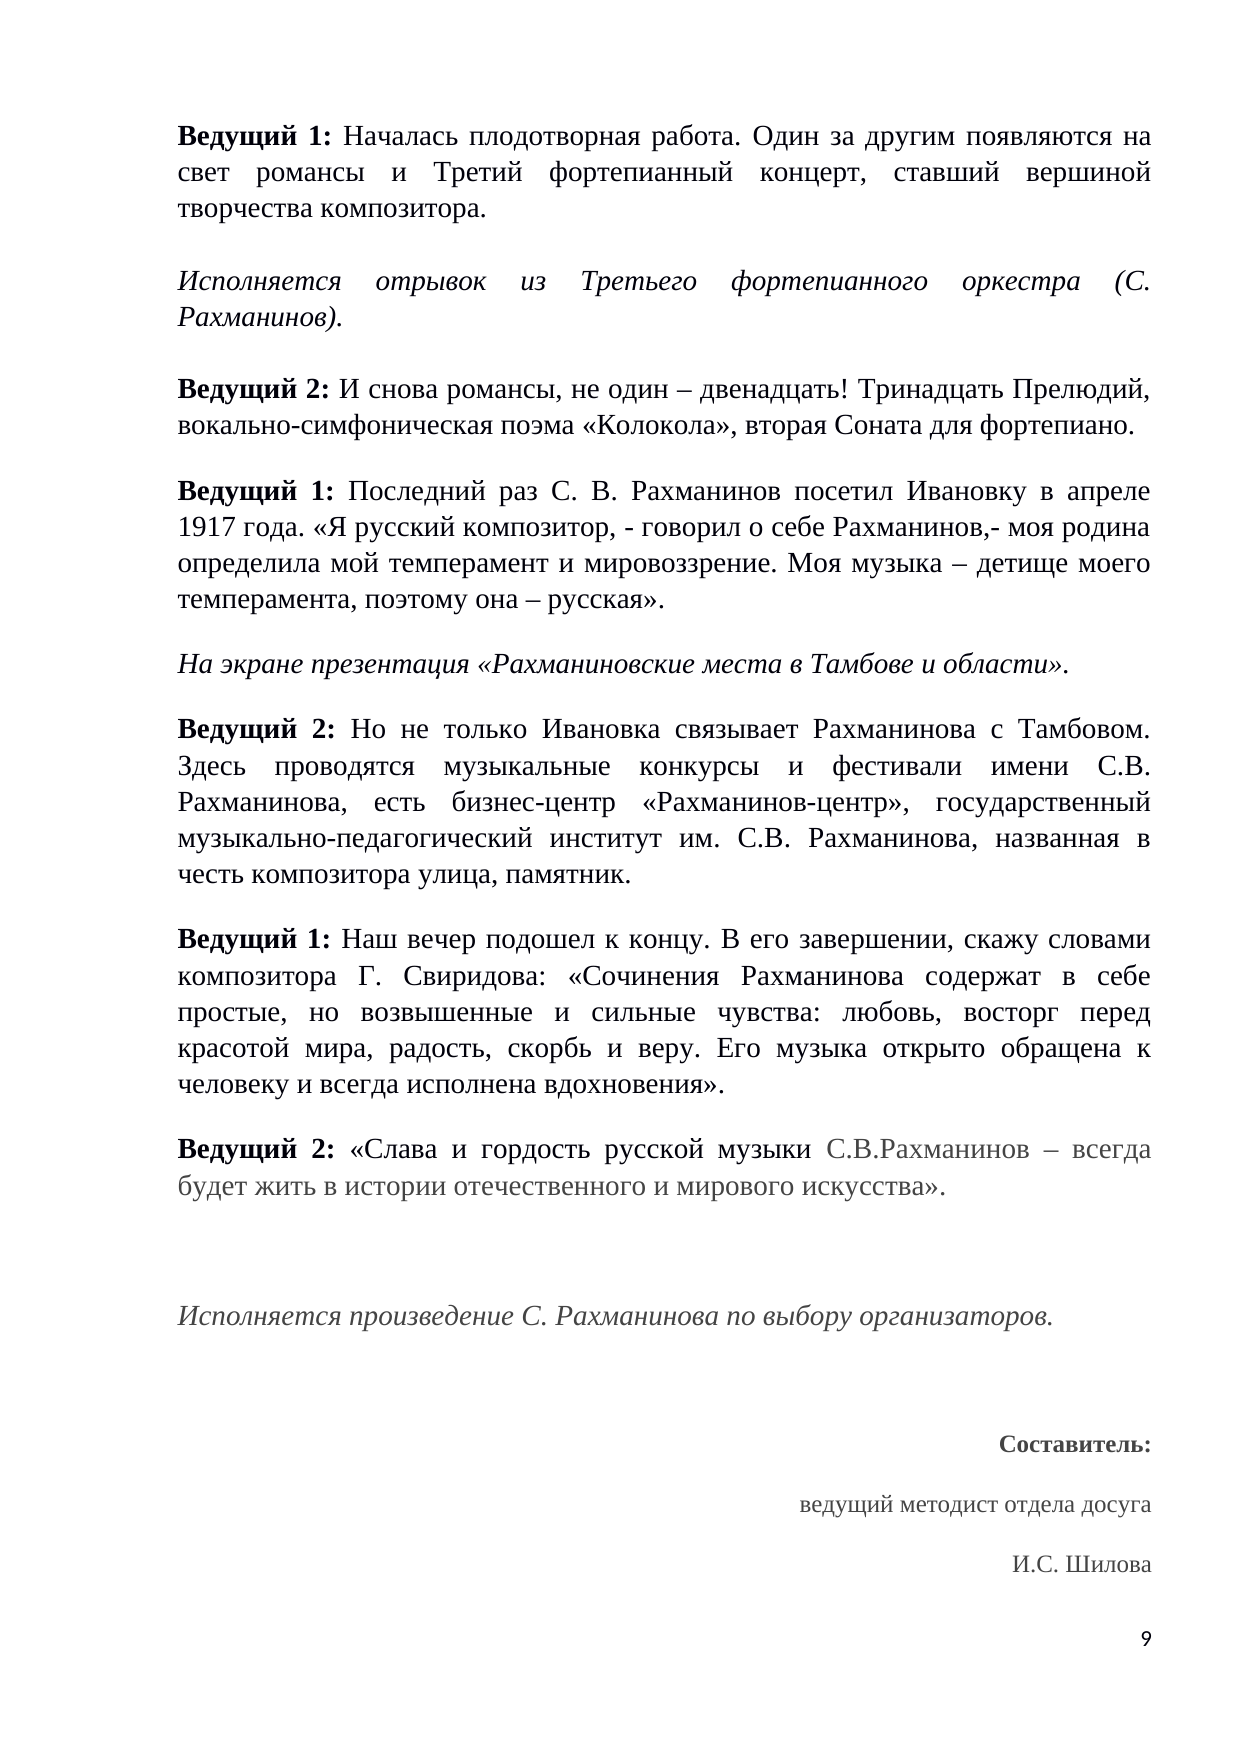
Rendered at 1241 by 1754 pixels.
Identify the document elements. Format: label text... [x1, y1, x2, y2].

text Ведущий 1: Началась плодотворная работа. Один за другим появляются на свет романсы и Третий фортепианный концерт, ставший вершиной творчества композитора. [177, 118, 1152, 224]
text ведущий методист отдела досуга [177, 1489, 1152, 1518]
text Ведущий 1: Последний раз С. В. Рахманинов посетил Ивановку в апреле 1917 года. «Я русский композитор, - говорил о себе Рахманинов,- моя родина определила мой темперамент и мировоззрение. Моя музыка – детище моего темперамента, поэтому она – русская». [177, 473, 1152, 614]
text Ведущий 2: Но не только Ивановка связывает Рахманинова с Тамбовом. Здесь проводятся музыкальные конкурсы и фестивали имени С.В. Рахманинова, есть бизнес-центр «Рахманинов-центр», государственный музыкально-педагогический институт им. С.В. Рахманинова, названная в честь композитора улица, памятник. [177, 712, 1152, 890]
text Ведущий 1: Наш вечер подошел к концу. В его завершении, скажу словами композитора Г. Свиридова: «Сочинения Рахманинова содержат в себе простые, но возвышенные и сильные чувства: любовь, восторг перед красотой мира, радость, скорбь и веру. Его музыка открыто обращена к человеку и всегда исполнена вдохновения». [177, 922, 1152, 1100]
text Исполняется отрывок из Третьего фортепианного оркестра (С. Рахманинов). [177, 263, 1152, 332]
text На экране презентация «Рахманиновские места в Тамбове и области». [177, 646, 1152, 680]
text И.С. Шилова [177, 1549, 1152, 1578]
text Ведущий 2: И снова романсы, не один – двенадцать! Тринадцать Прелюдий, вокально-симфоническая поэма «Колокола», вторая Соната для фортепиано. [177, 371, 1152, 441]
text Ведущий 2: «Слава и гордость русской музыки С.В.Рахманинов – всегда будет жить в истории отечественного и мирового искусства». [177, 1131, 1152, 1201]
text Составитель: [177, 1429, 1152, 1458]
text Исполняется произведение С. Рахманинова по выбору организаторов. [177, 1298, 1152, 1332]
